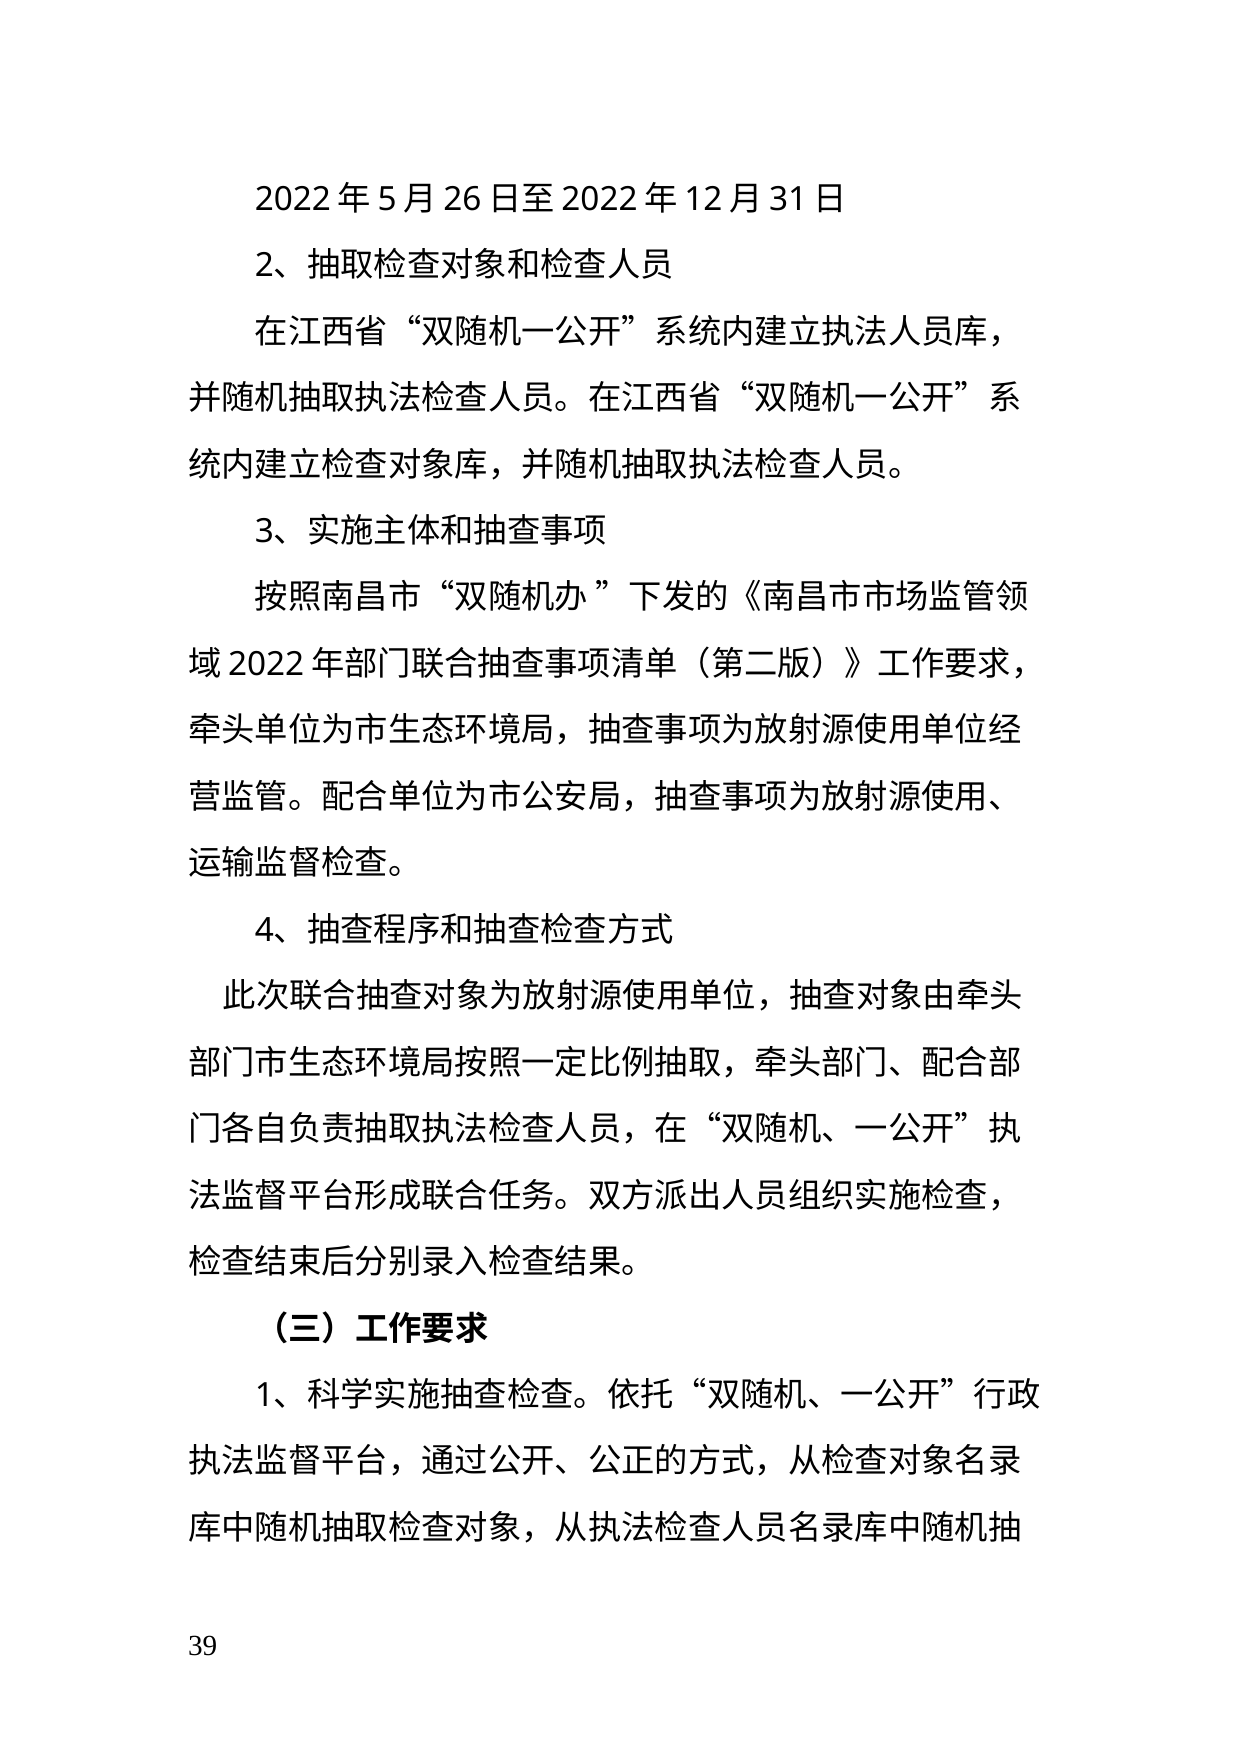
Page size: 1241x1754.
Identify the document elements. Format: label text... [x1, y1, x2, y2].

list 在江西省“双随机一公开”系统内建立执法人员库，并随机抽取执法检查人员。在江西省“双随机一公开”系统内建立检查对象库，并随机抽取执法检查人员。 [188, 295, 1052, 495]
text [188, 1359, 1052, 1558]
text （三）工作要求 [188, 1292, 1052, 1359]
list 3、实施主体和抽查事项 [188, 495, 1052, 561]
list 4、抽查程序和抽查检查方式 [188, 893, 1052, 960]
text 2022年5月26日至2022年12月31日 [188, 162, 1052, 229]
text 按照南昌市“双随机办 ”下发的《南昌市市场监管领域2022年部门联合抽查事项清单（第二版）》工作要求，牵头单位为市生态环境局，抽查事项为放射源使用单位经营监管。配合单位为市公安局，抽查事项为放射源使用、运输监督检查。 [188, 561, 1052, 893]
text 此次联合抽查对象为放射源使用单位，抽查对象由牵头部门市生态环境局按照一定比例抽取，牵头部门、配合部门各自负责抽取执法检查人员，在“双随机、一公开”执法监督平台形成联合任务。双方派出人员组织实施检查，检查结束后分别录入检查结果。 [188, 960, 1052, 1292]
list 2、抽取检查对象和检查人员 [188, 229, 1052, 295]
